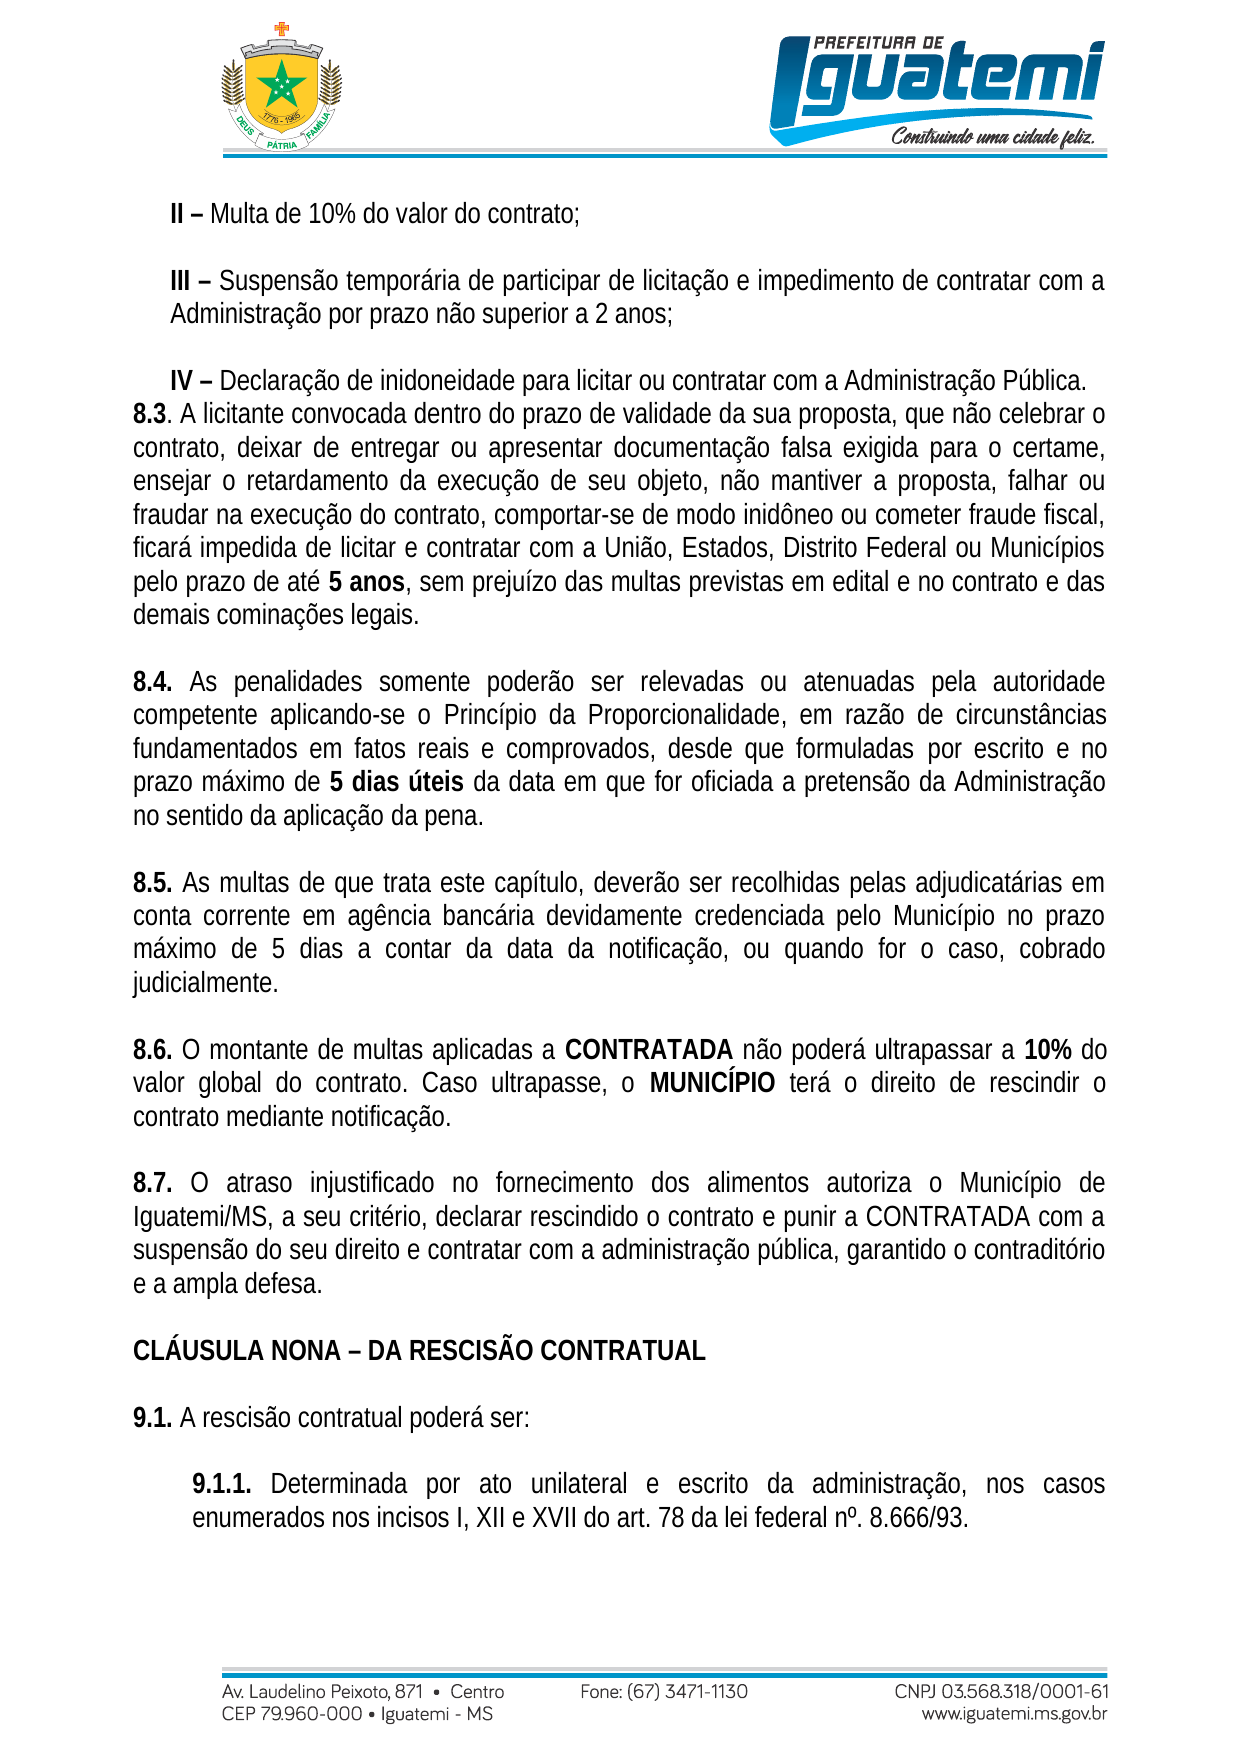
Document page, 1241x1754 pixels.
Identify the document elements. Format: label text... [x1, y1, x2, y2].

text 8.6. O montante de multas aplicadas a CONTRATADA não poderá ultrapassar a 10% do valor global do contrato. Caso ultrapasse, o MUNICÍPIO terá o direito de rescindir o contrato mediante notificação. [133, 1032, 1107, 1132]
text 8.3. A licitante convocada dentro do prazo de validade da sua proposta, que não celebrar o contrato, deixar de entregar ou apresentar documentação falsa exigida para o certame, ensejar o retardamento da execução de seu objeto, não mantiver a proposta, falhar ou fraudar na execução do contrato, comportar-se de modo inidôneo ou cometer fraude fiscal, ficará impedida de licitar e contratar com a União, Estados, Distrito Federal ou Municípios pelo prazo de até 5 anos, sem prejuízo das multas previstas em edital e no contrato e das demais cominações legais. [133, 397, 1107, 631]
text 9.1. A rescisão contratual poderá ser: [133, 1400, 1107, 1433]
text CLÁUSULA NONA – DA RESCISÃO CONTRATUAL [133, 1333, 1172, 1366]
text 8.5. As multas de que trata este capítulo, deverão ser recolhidas pelas adjudicatárias em conta corrente em agência bancária devidamente credenciada pelo Município no prazo máximo de 5 dias a contar da data da notificação, ou quando for o caso, cobrado judicialmente. [133, 865, 1107, 998]
text 9.1.1. Determinada por ato unilateral e escrito da administração, nos casos enumerados nos incisos I, XII e XVII do art. 78 da lei federal nº. 8.666/93. [192, 1467, 1107, 1533]
text 8.7. O atraso injustificado no fornecimento dos alimentos autoriza o Município de Iguatemi/MS, a seu critério, declarar rescindido o contrato e punir a CONTRATADA com a suspensão do seu direito e contratar com a administração pública, garantido o contraditório e a ampla defesa. [133, 1166, 1107, 1299]
text II – Multa de 10% do valor do contrato; [170, 196, 1107, 229]
text IV – Declaração de inidoneidade para licitar ou contratar com a Administração Pública. [170, 363, 1107, 397]
text 8.4. As penalidades somente poderão ser relevadas ou atenuadas pela autoridade competente aplicando-se o Princípio da Proporcionalidade, em razão de circunstâncias fundamentados em fatos reais e comprovados, desde que formuladas por escrito e no prazo máximo de 5 dias úteis da data em que for oficiada a pretensão da Administração no sentido da aplicação da pena. [133, 664, 1107, 831]
text III – Suspensão temporária de participar de licitação e impedimento de contratar com a Administração por prazo não superior a 2 anos; [170, 263, 1107, 330]
